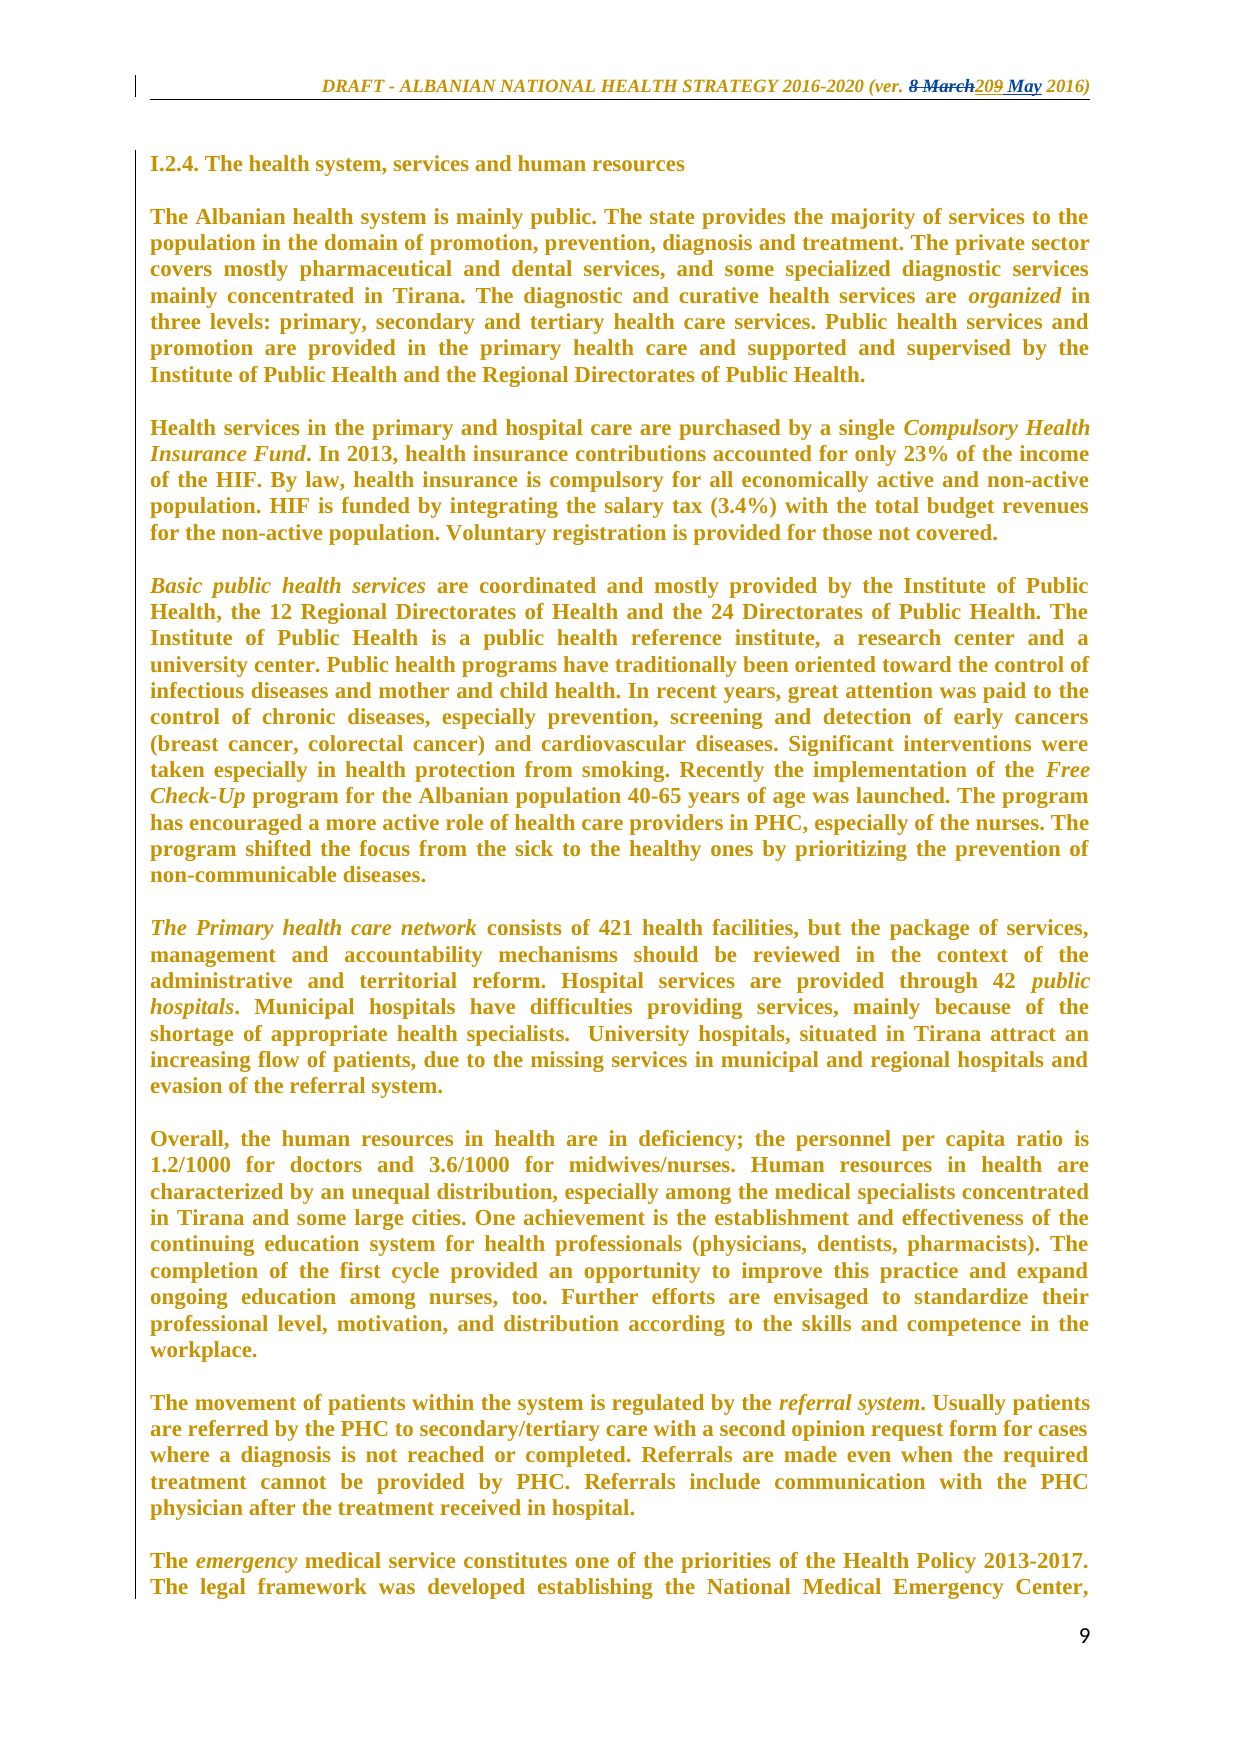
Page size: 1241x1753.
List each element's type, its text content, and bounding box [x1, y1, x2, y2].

text Basic public health services are coordinated and mostly provided by the Institute of Public Health, the 12 Regional Directorates of Health and the 24 Directorates of Public Health. The Institute of Public Health is a public health reference institute, a research center and a university center. Public health programs have traditionally been oriented toward the control of infectious diseases and mother and child health. In recent years, great attention was paid to the control of chronic diseases, especially prevention, screening and detection of early cancers (breast cancer, colorectal cancer) and cardiovascular diseases. Significant interventions were taken especially in health protection from smoking. Recently the implementation of the Free Check-Up program for the Albanian population 40-65 years of age was launched. The program has encouraged a more active role of health care providers in PHC, especially of the nurses. The program shifted the focus from the sick to the healthy ones by prioritizing the prevention of non-communicable diseases. [150, 572, 1090, 888]
text The Primary health care network consists of 421 health facilities, but the package of services, management and accountability mechanisms should be reviewed in the context of the administrative and territorial reform. Hospital services are provided through 42 public hospitals. Municipal hospitals have difficulties providing services, mainly because of the shortage of appropriate health specialists. University hospitals, situated in Tirana attract an increasing flow of patients, due to the missing services in municipal and regional hospitals and evasion of the referral system. [150, 914, 1090, 1099]
text The Albanian health system is mainly public. The state provides the majority of services to the population in the domain of ​​promotion, prevention, diagnosis and treatment. The private sector covers mostly pharmaceutical and dental services, and some specialized diagnostic services mainly concentrated in Tirana. The diagnostic and curative health services are organized in three levels: primary, secondary and tertiary health care services. Public health services and promotion are provided in the primary health care and supported and supervised by the Institute of Public Health and the Regional Directorates of Public Health. [150, 176, 1090, 387]
text Health services in the primary and hospital care are purchased by a single Compulsory Health Insurance Fund. In 2013, health insurance contributions accounted for only 23% of the income of the HIF. By law, health insurance is compulsory for all economically active and non-active population. HIF is funded by integrating the salary tax (3.4%) with the total budget revenues for the non-active population. Voluntary registration is provided for those not covered. [150, 387, 1090, 545]
text Overall, the human resources in health are in deficiency; the personnel per capita ratio is 1.2/1000 for doctors and 3.6/1000 for midwives/nurses. Human resources in health are characterized by an unequal distribution, especially among the medical specialists concentrated in Tirana and some large cities. One achievement is the establishment and effectiveness of the continuing education system for health professionals (physicians, dentists, pharmacists). The completion of the first cycle provided an opportunity to improve this practice and expand ongoing education among nurses, too. Further efforts are envisaged to standardize their professional level, motivation, and distribution according to the skills and competence in the workplace. [150, 1125, 1090, 1362]
subtitle I.2.4. The health system, services and human resources [150, 150, 1090, 176]
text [150, 1547, 1090, 1599]
text The movement of patients within the system is regulated by the referral system. Usually patients are referred by the PHC to secondary/tertiary care with a second opinion request form for cases where a diagnosis is not reached or completed. Referrals are made even when the required treatment cannot be provided by PHC. Referrals include communication with the PHC physician after the treatment received in hospital. [150, 1389, 1090, 1520]
